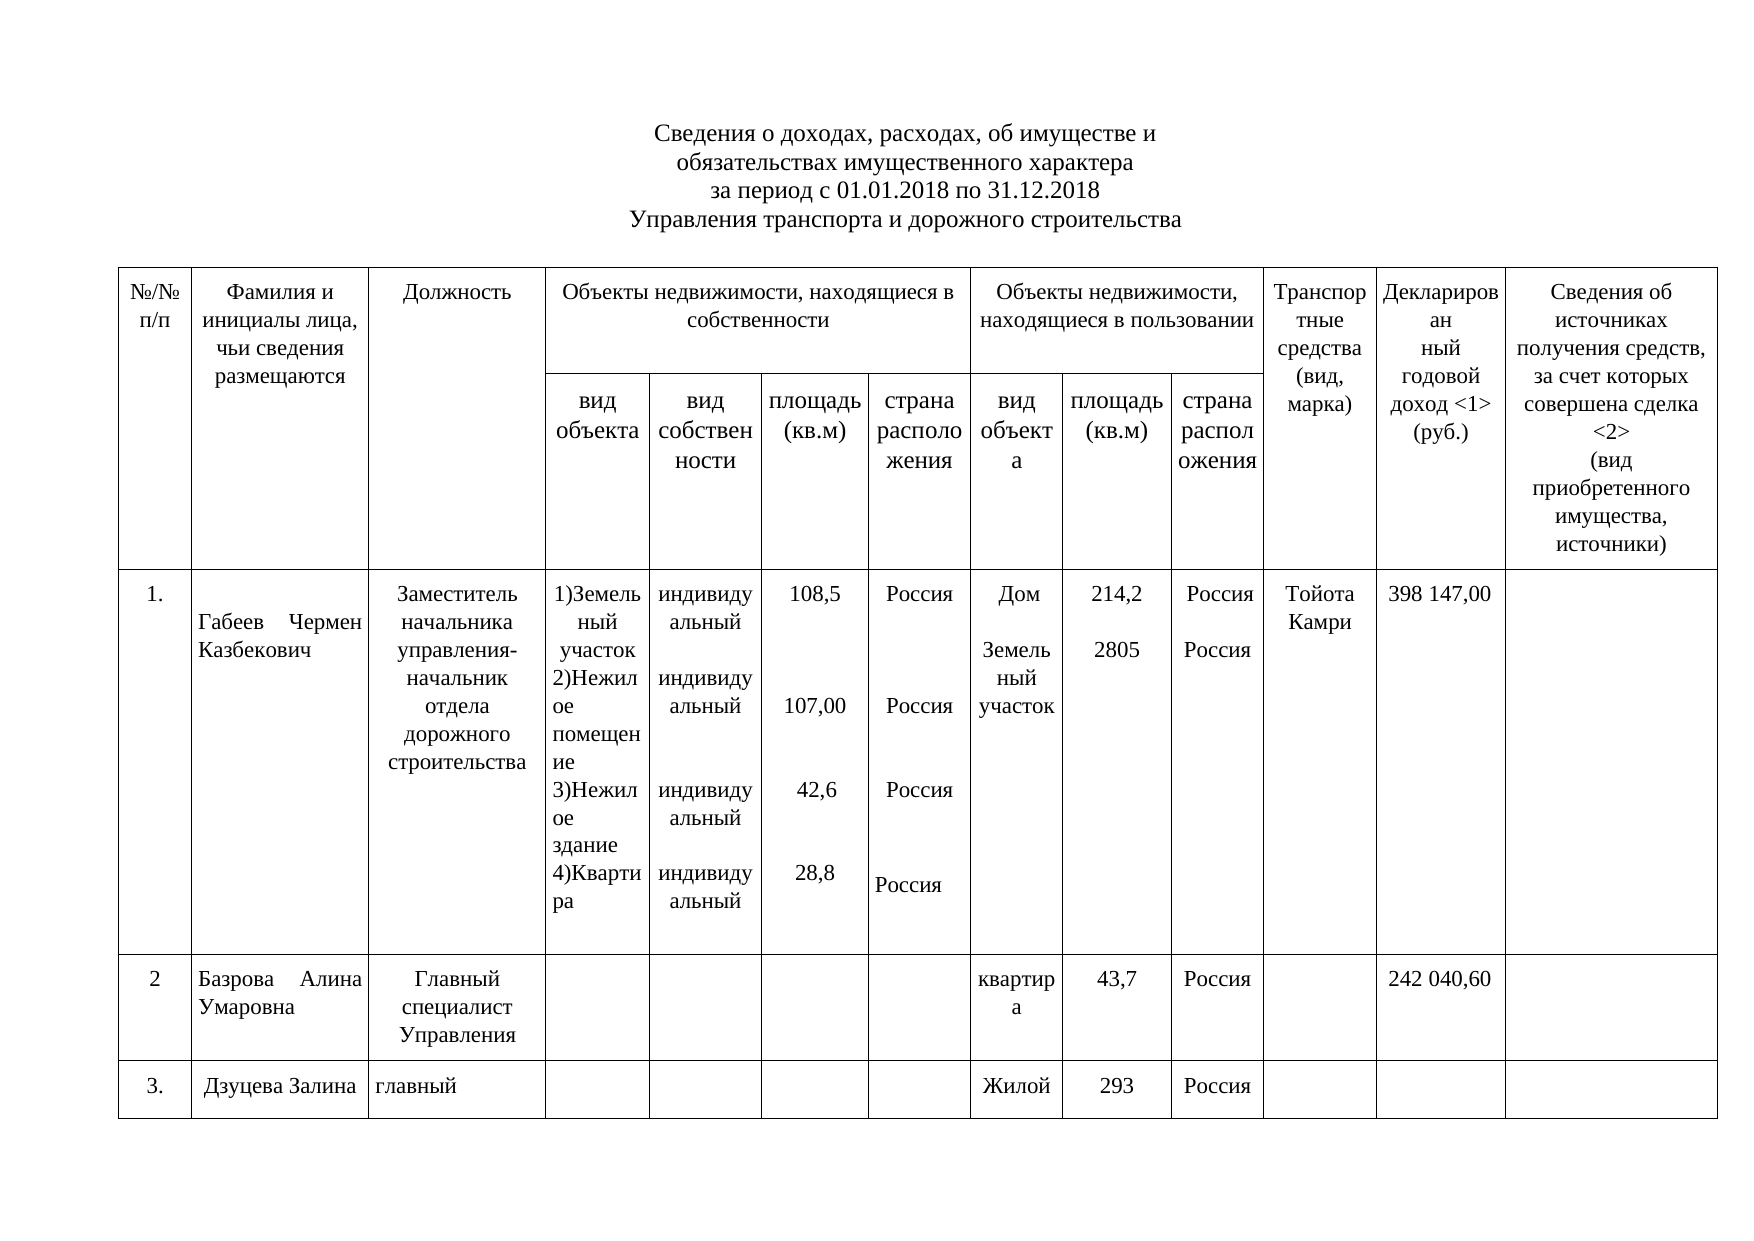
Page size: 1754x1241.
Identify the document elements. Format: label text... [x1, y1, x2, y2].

text обязательствах имущественного характера [118, 147, 1636, 176]
table_cell [1506, 1061, 1717, 1118]
table_header Объекты недвижимости, находящиеся в собственности [546, 268, 970, 373]
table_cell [192, 1061, 368, 1118]
table_cell квартира [971, 955, 1062, 1060]
table_cell страна расположения [1172, 374, 1263, 568]
text за период с 01.01.2018 по 31.12.2018 [118, 176, 1636, 204]
table_cell [546, 955, 649, 1060]
table_header Декларирован ный годовой доход <1> (руб.) [1377, 268, 1505, 568]
table_cell 108,5 107,00 42,6 28,8 [762, 570, 868, 954]
table_cell 293 750 [1063, 1061, 1171, 1118]
table_header Транспортные средства (вид, марка) [1264, 268, 1376, 568]
table_cell [1506, 955, 1717, 1060]
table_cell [369, 1061, 545, 1118]
text Сведения о доходах, расходах, об имуществе и [118, 118, 1636, 147]
table_cell Россия Россия Россия Россия [869, 570, 970, 954]
table_cell [1264, 1061, 1376, 1118]
table_cell [762, 1061, 868, 1118]
table_header №/№ п/п [119, 268, 191, 568]
table_cell [1264, 955, 1376, 1060]
table_cell площадь (кв.м) [1063, 374, 1171, 568]
table_cell вид объекта [546, 374, 649, 568]
table_cell Главный специалист Управления [369, 955, 545, 1060]
table_cell 1. [119, 570, 191, 954]
table_cell Россия [1172, 955, 1263, 1060]
table_cell [869, 1061, 970, 1118]
table_cell 43,7 [1063, 955, 1171, 1060]
table_cell 3. [119, 1061, 191, 1118]
table_cell 214,2 2805 [1063, 570, 1171, 954]
table_cell 398 147,00 [1377, 570, 1505, 954]
table_cell Базрова Алина Умаровна [192, 955, 368, 1060]
table_cell [546, 1061, 649, 1118]
table_cell вид собственности [650, 374, 761, 568]
table_cell 242 040,60 [1377, 955, 1505, 1060]
text Управления транспорта и дорожного строительства [118, 204, 1636, 233]
table_cell Дом Земельный участок [971, 570, 1062, 954]
table_cell [1506, 570, 1717, 954]
table_cell вид объекта [971, 374, 1062, 568]
table_cell [762, 955, 868, 1060]
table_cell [971, 1061, 1062, 1118]
table_cell Заместитель начальника управления-начальник отдела дорожного строительства [369, 570, 545, 954]
table_cell Тойота Камри [1264, 570, 1376, 954]
table_header Фамилия и инициалы лица, чьи сведения размещаются [192, 268, 368, 568]
table_header Объекты недвижимости, находящиеся в пользовании [971, 268, 1263, 373]
table_cell [650, 1061, 761, 1118]
table_cell Россия Россия [1172, 570, 1263, 954]
table_cell [869, 955, 970, 1060]
table_header Сведения об источниках получения средств, за счет которых совершена сделка <2> (вид приобретенного имущества, источники) [1506, 268, 1717, 568]
table_cell индивидуальный индивидуальный индивидуальный индивидуальный [650, 570, 761, 954]
table_cell Россия Россия [1172, 1061, 1263, 1118]
table_cell страна расположения [869, 374, 970, 568]
table_header Должность [369, 268, 545, 568]
table_cell 1)Земельный участок 2)Нежилое помещение 3)Нежилое здание 4)Квартира [546, 570, 649, 954]
table_cell [650, 955, 761, 1060]
table_cell площадь (кв.м) [762, 374, 868, 568]
table_cell Габеев Чермен Казбекович [192, 570, 368, 954]
table_cell 2 [119, 955, 191, 1060]
table_cell [1377, 1061, 1505, 1118]
